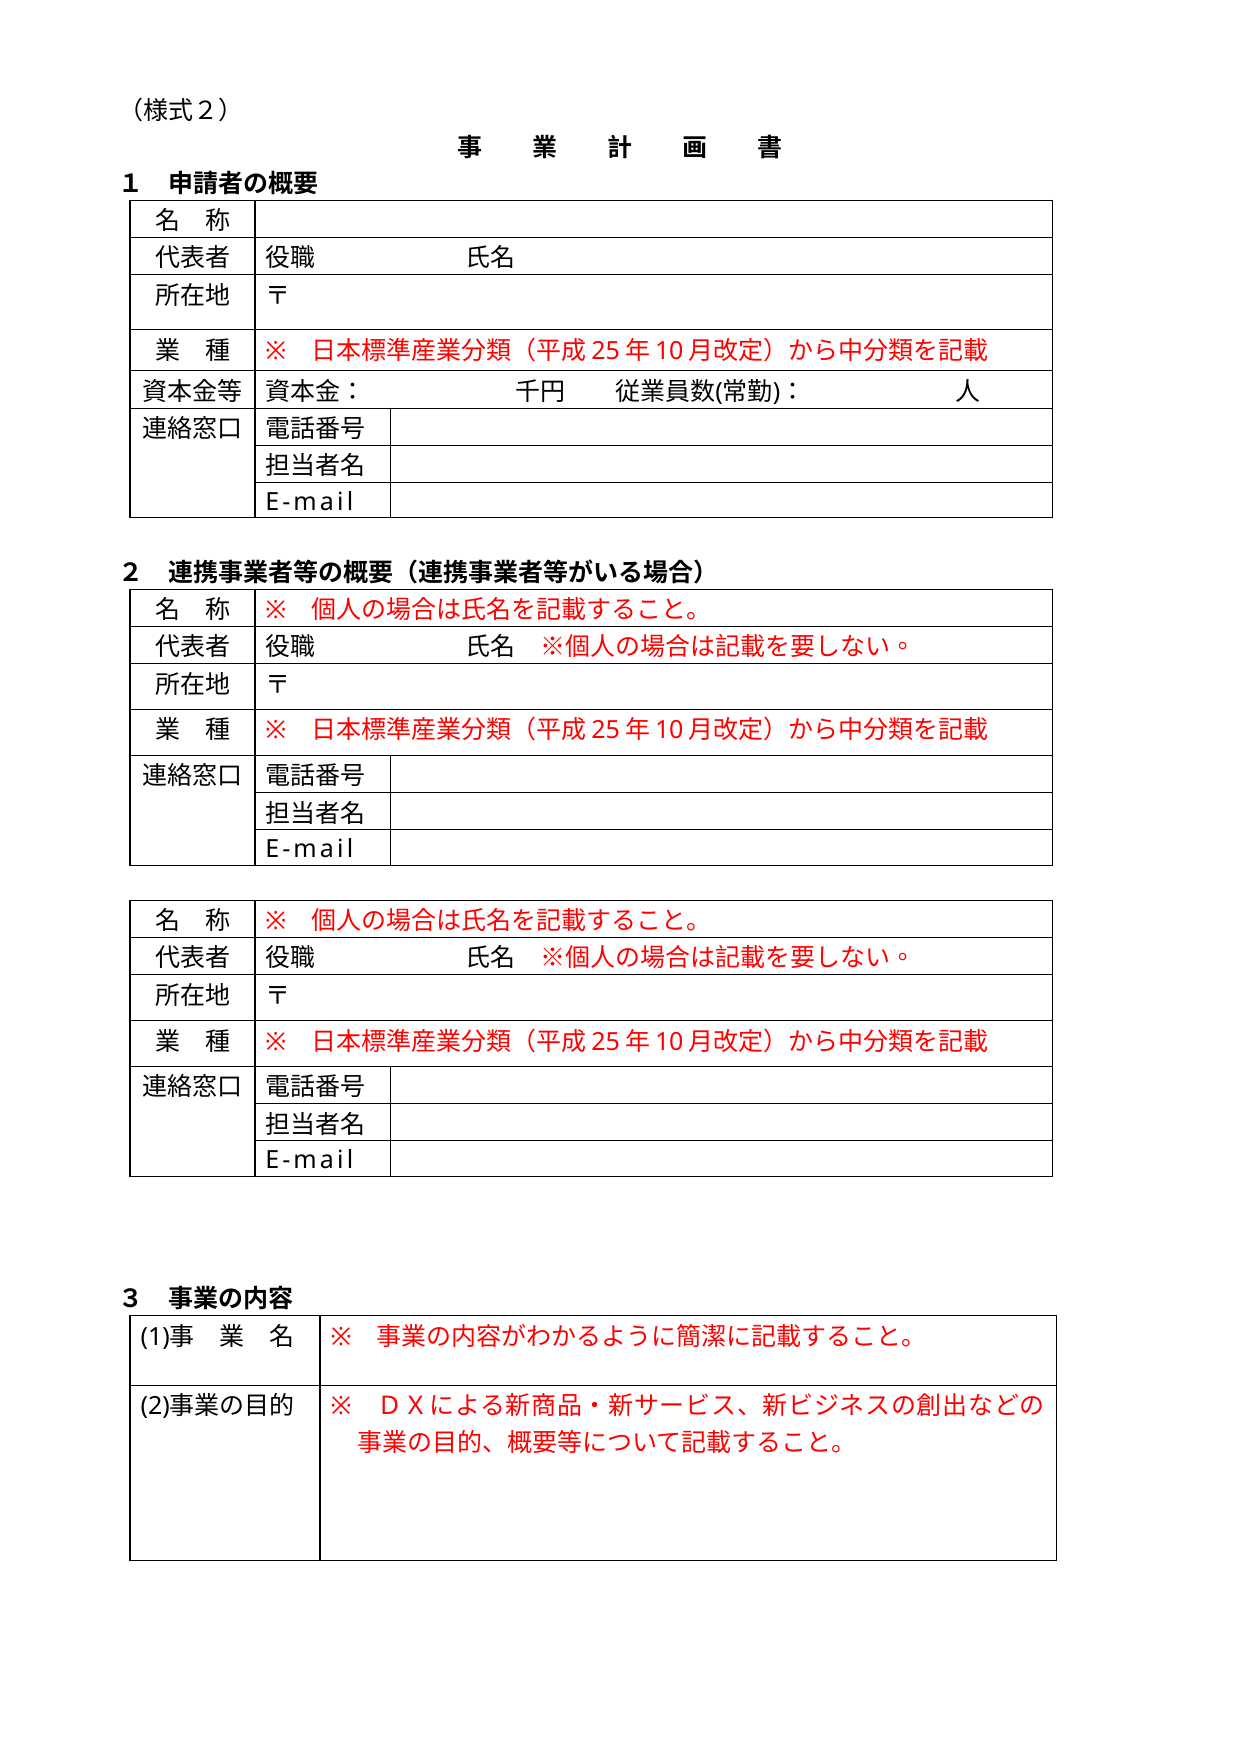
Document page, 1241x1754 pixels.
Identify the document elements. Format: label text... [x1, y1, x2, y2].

table_cell 連絡窓口 [131, 1067, 254, 1176]
table_header ※ 事業の内容がわかるように簡潔に記載すること。 [321, 1316, 1056, 1385]
table_header ※ 個人の場合は氏名を記載すること。 [256, 590, 1052, 626]
table_cell (2)事業の目的 [131, 1386, 319, 1560]
table_cell 役職 氏名 [256, 238, 1052, 274]
table_cell 所在地 [131, 275, 254, 329]
table_cell 担当者名 [256, 1104, 390, 1140]
table_cell 業 種 [131, 330, 254, 370]
table_cell [391, 483, 1052, 517]
table_header 名 称 [131, 201, 254, 237]
table_cell [391, 1104, 1052, 1140]
table_cell 連絡窓口 [131, 756, 254, 864]
table_cell 業 種 [131, 710, 254, 755]
text ３ 事業の内容 [118, 1279, 1122, 1315]
table_header (1)事 業 名 [131, 1316, 319, 1385]
table_cell 電話番号 [256, 409, 390, 445]
table_cell 代表者 [131, 627, 254, 663]
table_cell 役職 氏名 ※個人の場合は記載を要しない。 [256, 938, 1052, 974]
table_cell [391, 793, 1052, 829]
table_cell [391, 446, 1052, 482]
table_cell ※ ＤＸによる新商品・新サービス、新ビジネスの創出などの事業の目的、概要等について記載すること。 [321, 1386, 1056, 1560]
table_header 名 称 [131, 590, 254, 626]
table_cell 資本金等 [131, 371, 254, 407]
table_cell 〒 [256, 975, 1052, 1020]
table_cell 業 種 [131, 1021, 254, 1066]
table_header ※ 個人の場合は氏名を記載すること。 [256, 901, 1052, 937]
table_cell ※ 日本標準産業分類（平成25年10月改定）から中分類を記載 [256, 1021, 1052, 1066]
table_cell 〒 [256, 275, 1052, 329]
table_cell 連絡窓口 [131, 409, 254, 517]
table_cell 役職 氏名 ※個人の場合は記載を要しない。 [256, 627, 1052, 663]
text ２ 連携事業者等の概要（連携事業者等がいる場合） [118, 552, 1122, 588]
table_cell 電話番号 [256, 756, 390, 792]
table_cell 〒 [256, 664, 1052, 709]
table_cell 担当者名 [256, 446, 390, 482]
table_cell 所在地 [131, 664, 254, 709]
text １ 申請者の概要 [118, 163, 1122, 199]
table_cell E-mail [256, 483, 390, 517]
table_cell E-mail [256, 830, 390, 864]
table_cell 代表者 [131, 238, 254, 274]
text （様式２） [118, 89, 1122, 127]
table_cell 電話番号 [256, 1067, 390, 1103]
table_cell [391, 1141, 1052, 1176]
table_cell [391, 756, 1052, 792]
table_cell E-mail [256, 1141, 390, 1176]
table_cell [391, 830, 1052, 864]
table_cell ※ 日本標準産業分類（平成25年10月改定）から中分類を記載 [256, 710, 1052, 755]
table_cell [391, 1067, 1052, 1103]
table_cell 資本金： 千円 従業員数(常勤)： 人 [256, 371, 1052, 407]
table_cell 所在地 [131, 975, 254, 1020]
table_cell ※ 日本標準産業分類（平成25年10月改定）から中分類を記載 [256, 330, 1052, 370]
table_cell [391, 409, 1052, 445]
table_cell 担当者名 [256, 793, 390, 829]
table_header 名 称 [131, 901, 254, 937]
table_cell 代表者 [131, 938, 254, 974]
text 事 業 計 画 書 [118, 127, 1122, 163]
table_header [256, 201, 1052, 237]
